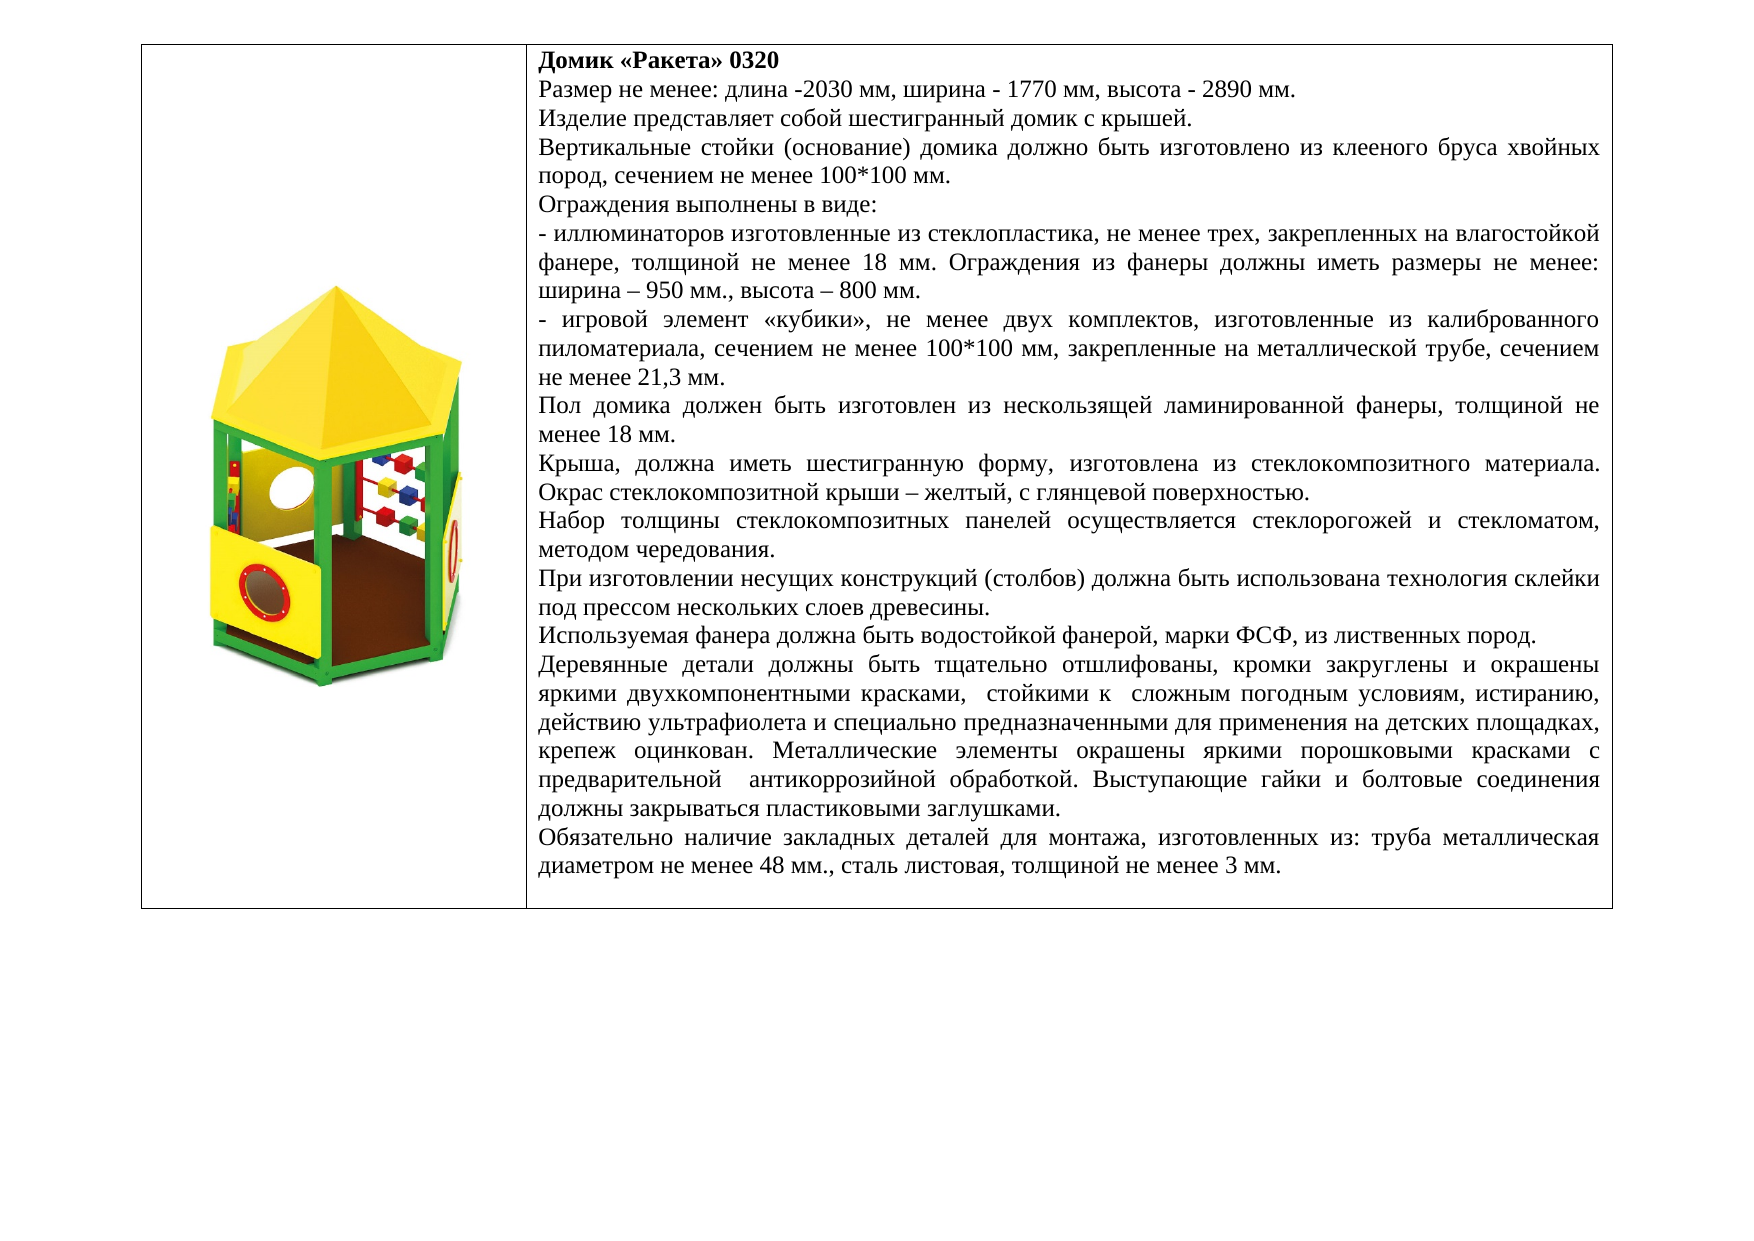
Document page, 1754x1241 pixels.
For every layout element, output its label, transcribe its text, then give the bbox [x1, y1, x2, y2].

table_header [142, 45, 526, 908]
table_header Домик «Ракета» 0320 Размер не менее: длина -2030 мм, ширина - 1770 мм, высота - 2890 мм. Изделие представляет собой шестигранный домик с крышей. Вертикальные стойки (основание) домика должно быть изготовлено из клееного бруса хвойных пород, сечением не менее 100*100 мм. Ограждения выполнены в виде: - иллюминаторов изготовленные из стеклопластика, не менее трех, закрепленных на влагостойкой фанере, толщиной не менее 18 мм. Ограждения из фанеры должны иметь размеры не менее: ширина – 950 мм., высота – 800 мм. - игровой элемент «кубики», не менее двух комплектов, изготовленные из калиброванного пиломатериала, сечением не менее 100*100 мм, закрепленные на металлической трубе, сечением не менее 21,3 мм. Пол домика должен быть изготовлен из нескользящей ламинированной фанеры, толщиной не менее 18 мм. Крыша, должна иметь шестигранную форму, изготовлена из стеклокомпозитного материала. Окрас стеклокомпозитной крыши – желтый, с глянцевой поверхностью. Набор толщины стеклокомпозитных панелей осуществляется стеклорогожей и стекломатом, методом чередования. При изготовлении несущих конструкций (столбов) должна быть использована технология склейки под прессом нескольких слоев древесины. Используемая фанера должна быть водостойкой фанерой, марки ФСФ, из лиственных пород. Деревянные детали должны быть тщательно отшлифованы, кромки закруглены и окрашены яркими двухкомпонентными красками, стойкими к сложным погодным условиям, истиранию, действию ультрафиолета и специально предназначенными для применения на детских площадках, крепеж оцинкован. Металлические элементы окрашены яркими порошковыми красками с предварительной антикоррозийной обработкой. Выступающие гайки и болтовые соединения должны закрываться пластиковыми заглушками. Обязательно наличие закладных деталей для монтажа, изготовленных из: труба металлическая диаметром не менее 48 мм., сталь листовая, толщиной не менее 3 мм. [527, 45, 1612, 908]
picture [188, 275, 481, 695]
